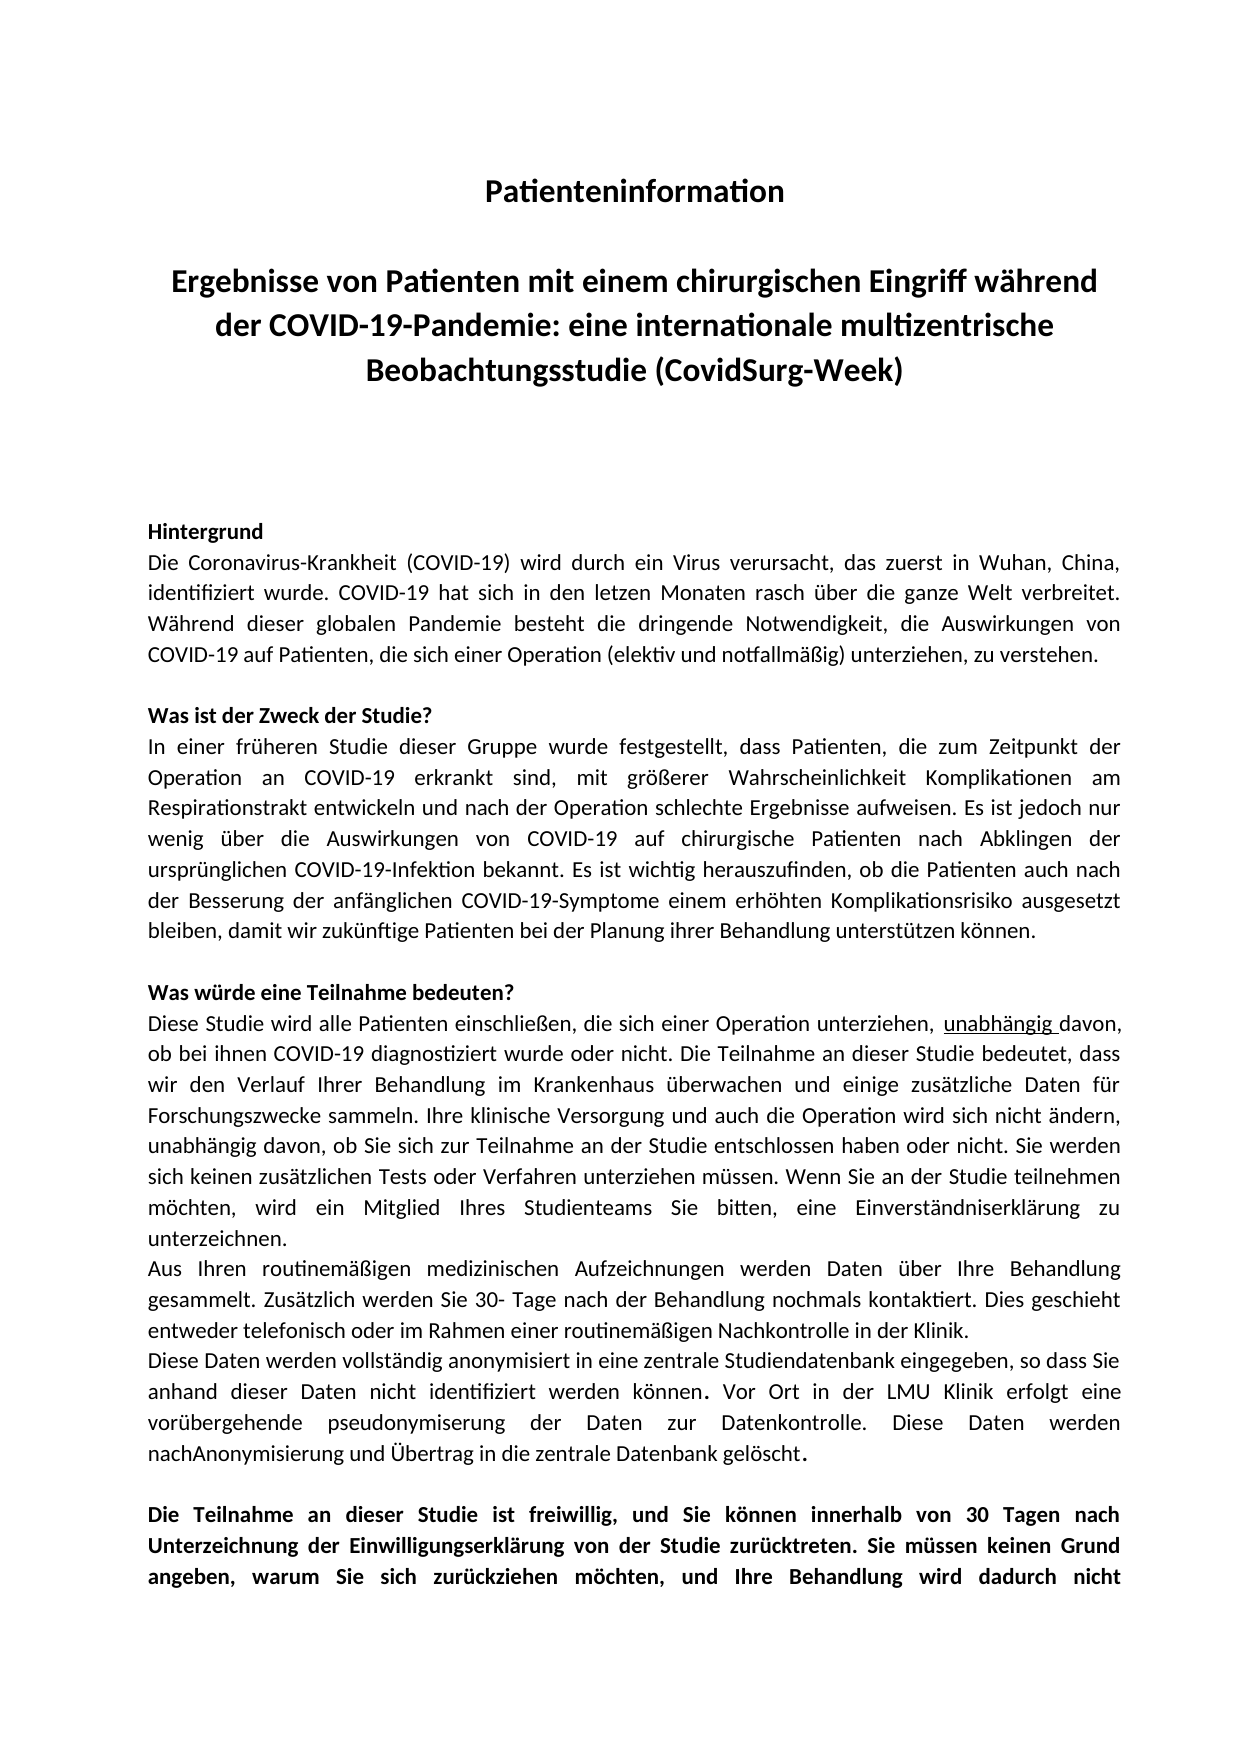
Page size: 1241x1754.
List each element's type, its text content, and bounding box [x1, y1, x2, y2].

text Was ist der Zweck der Studie? [148, 701, 1122, 729]
text Hintergrund [148, 517, 1122, 545]
text In einer früheren Studie dieser Gruppe wurde festgestellt, dass Patienten, die zum Zeitpunkt der Operation an COVID-19 erkrankt sind, mit größerer Wahrscheinlichkeit Komplikationen am Respirationstrakt entwickeln und nach der Operation schlechte Ergebnisse aufweisen. Es ist jedoch nur wenig über die Auswirkungen von COVID-19 auf chirurgische Patienten nach Abklingen der ursprünglichen COVID-19-Infektion bekannt. Es ist wichtig herauszufinden, ob die Patienten auch nach der Besserung der anfänglichen COVID-19-Symptome einem erhöhten Komplikationsrisiko ausgesetzt bleiben, damit wir zukünftige Patienten bei der Planung ihrer Behandlung unterstützen können. [148, 732, 1122, 944]
text Diese Studie wird alle Patienten einschließen, die sich einer Operation unterziehen, unabhängig davon, ob bei ihnen COVID-19 diagnostiziert wurde oder nicht. Die Teilnahme an dieser Studie bedeutet, dass wir den Verlauf Ihrer Behandlung im Krankenhaus überwachen und einige zusätzliche Daten für Forschungszwecke sammeln. Ihre klinische Versorgung und auch die Operation wird sich nicht ändern, unabhängig davon, ob Sie sich zur Teilnahme an der Studie entschlossen haben oder nicht. Sie werden sich keinen zusätzlichen Tests oder Verfahren unterziehen müssen. Wenn Sie an der Studie teilnehmen möchten, wird ein Mitglied Ihres Studienteams Sie bitten, eine Einverständniserklärung zu unterzeichnen. [148, 1009, 1122, 1252]
text Ergebnisse von Patienten mit einem chirurgischen Eingriff während der COVID-19-Pandemie: eine internationale multizentrische Beobachtungsstudie (CovidSurg-Week) [148, 260, 1122, 390]
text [148, 1500, 1122, 1590]
text Was würde eine Teilnahme bedeuten? [148, 978, 1122, 1006]
text Diese Daten werden vollständig anonymisiert in eine zentrale Studiendatenbank eingegeben, so dass Sie anhand dieser Daten nicht identifiziert werden können. Vor Ort in der LMU Klinik erfolgt eine vorübergehende pseudonymiserung der Daten zur Datenkontrolle. Diese Daten werden nachAnonymisierung und Übertrag in die zentrale Datenbank gelöscht. [148, 1347, 1122, 1467]
text Aus Ihren routinemäßigen medizinischen Aufzeichnungen werden Daten über Ihre Behandlung gesammelt. Zusätzlich werden Sie 30- Tage nach der Behandlung nochmals kontaktiert. Dies geschieht entweder telefonisch oder im Rahmen einer routinemäßigen Nachkontrolle in der Klinik. [148, 1254, 1122, 1344]
text Patienteninformation [148, 170, 1122, 211]
text Die Coronavirus-Krankheit (COVID-19) wird durch ein Virus verursacht, das zuerst in Wuhan, China, identifiziert wurde. COVID-19 hat sich in den letzen Monaten rasch über die ganze Welt verbreitet. Während dieser globalen Pandemie besteht die dringende Notwendigkeit, die Auswirkungen von COVID-19 auf Patienten, die sich einer Operation (elektiv und notfallmäßig) unterziehen, zu verstehen. [148, 548, 1122, 668]
